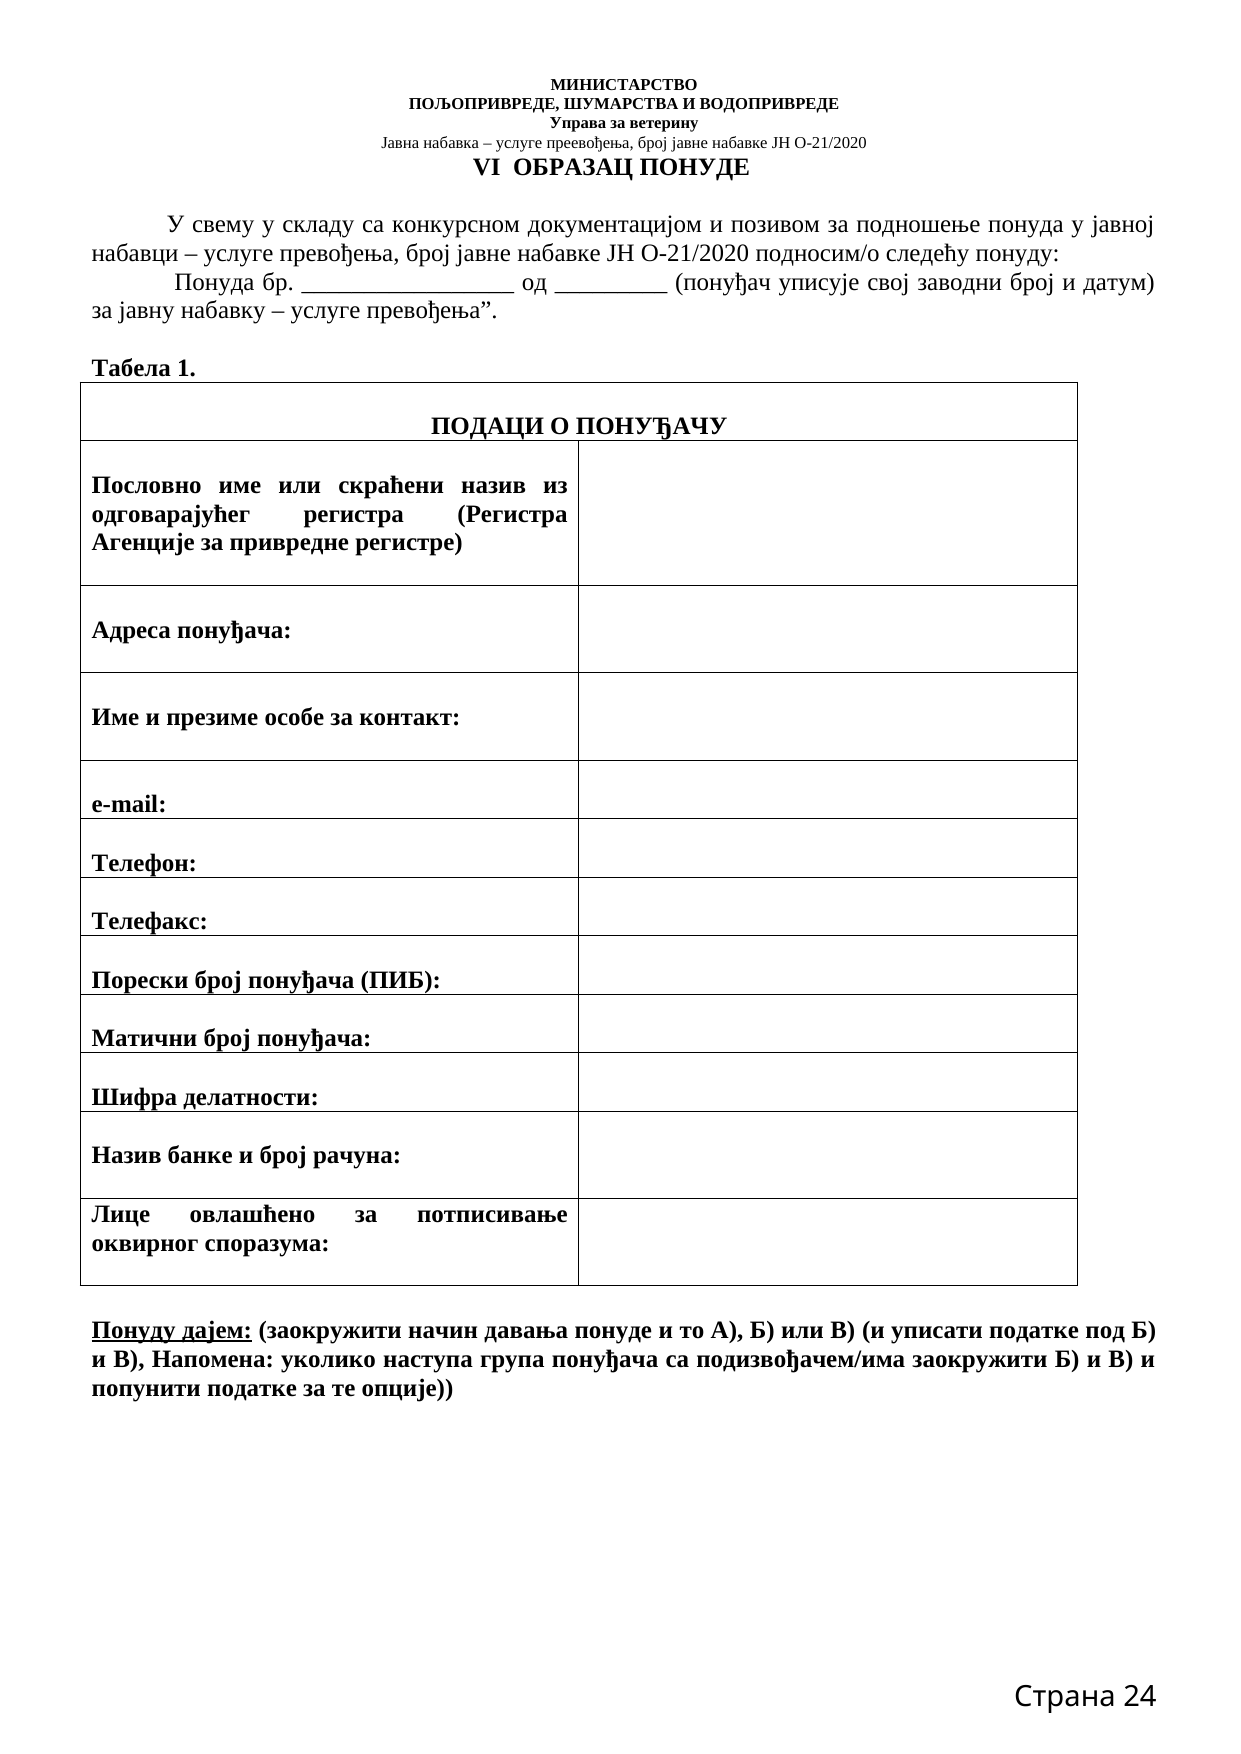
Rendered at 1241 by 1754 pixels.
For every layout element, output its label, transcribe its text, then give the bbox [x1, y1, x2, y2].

text VI ОБРАЗАЦ ПОНУДЕ [204, 152, 1156, 180]
table_cell [579, 673, 1077, 759]
table_cell [579, 586, 1077, 672]
table_cell [579, 441, 1077, 585]
table_cell Телефон: [81, 819, 578, 877]
text Понуду дајем: (заокружити начин давања понуде и то А), Б) или В) (и уписати податке под Б) и В), Напомена: уколико наступа група понуђача са подизвођачем/има заокружити Б) и В) и попунити податке за те опције)) [91, 1315, 1156, 1401]
table_cell Шифра делатности: [81, 1053, 578, 1111]
table_cell e-mail: [81, 761, 578, 818]
table_cell [579, 878, 1077, 935]
table_cell Матични број понуђача: [81, 995, 578, 1052]
table_cell [579, 1053, 1077, 1111]
table_cell Адреса понуђача: [81, 586, 578, 672]
text Табела 1. [91, 353, 1156, 382]
table_cell [579, 819, 1077, 877]
table_header ПОДАЦИ О ПОНУЂАЧУ [81, 383, 1077, 440]
table_cell Назив банке и број рачуна: [81, 1112, 578, 1198]
table_cell [579, 1112, 1077, 1198]
table_cell [579, 761, 1077, 818]
text У свему у складу са конкурсном документацијом и позивом за подношење понуда у јавној набавци – услуге превођења, број јавне набавке ЈН О-21/2020 подносим/о следећу понуду: [91, 209, 1156, 267]
table_cell [579, 1199, 1077, 1285]
table_cell Порески број понуђача (ПИБ): [81, 936, 578, 994]
table_cell [579, 936, 1077, 994]
text Понуда бр. _________________ од _________ (понуђач уписује свој заводни број и датум) за јавну набавку – услуге превођења”. [91, 267, 1156, 324]
table_cell Лице овлашћено за потписивање оквирног споразума: [81, 1199, 578, 1285]
table_cell Телефакс: [81, 878, 578, 935]
table_cell [579, 995, 1077, 1052]
table_cell Име и презиме особе за контакт: [81, 673, 578, 759]
table_cell Пословно име или скраћени назив из одговарајућег регистра (Регистра Агенције за привредне регистре) [81, 441, 578, 585]
